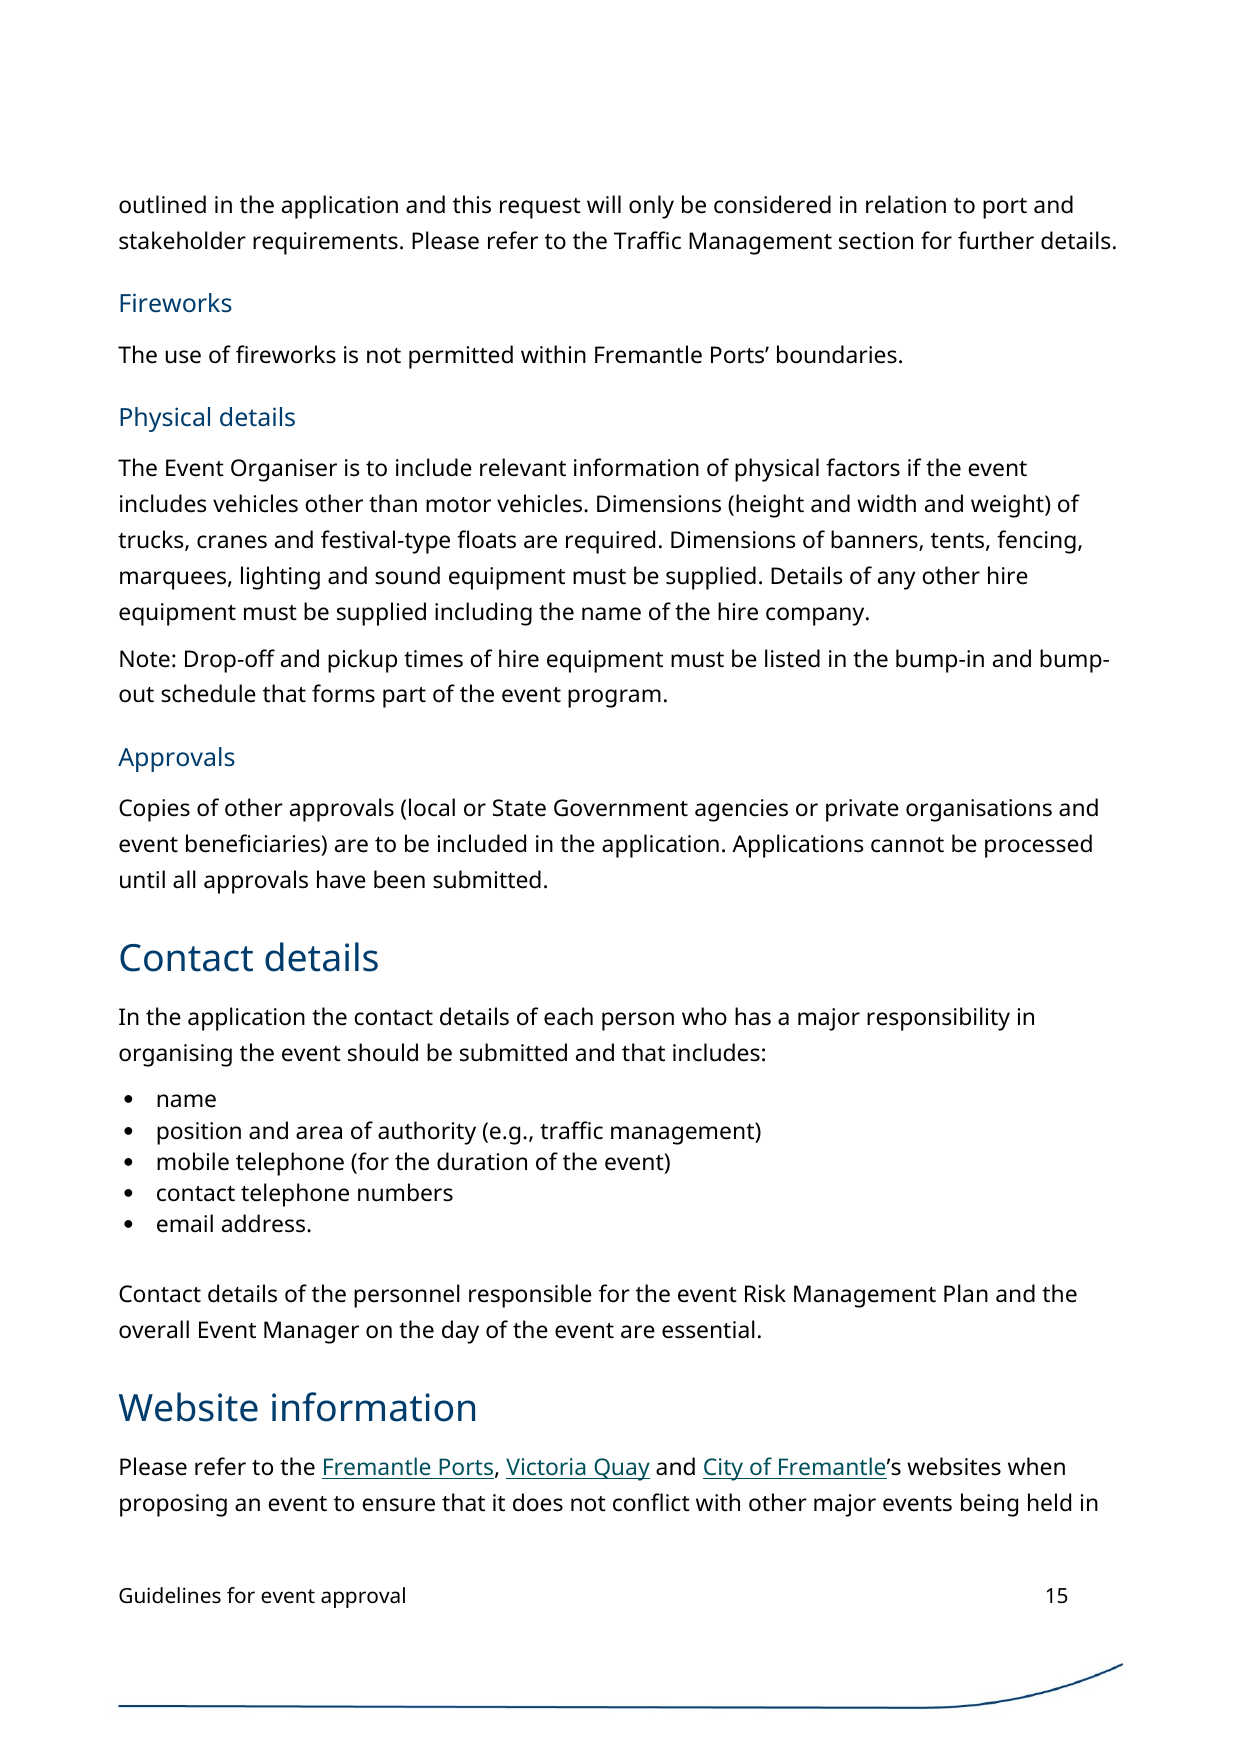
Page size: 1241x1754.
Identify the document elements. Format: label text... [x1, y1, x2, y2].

list email address. [124, 1208, 1122, 1268]
subtitle Contact details [118, 931, 1122, 982]
text The use of fireworks is not permitted within Fremantle Ports’ boundaries. [118, 339, 1122, 370]
subtitle Fireworks [118, 286, 1122, 320]
text Copies of other approvals (local or State Government agencies or private organisations and event beneficiaries) are to be included in the application. Applications cannot be processed until all approvals have been submitted. [118, 792, 1122, 895]
picture [0, 1647, 1241, 1725]
subtitle Physical details [118, 399, 1122, 434]
list contact telephone numbers [124, 1177, 1122, 1208]
text Contact details of the personnel responsible for the event Risk Management Plan and the overall Event Manager on the day of the event are essential. [118, 1278, 1122, 1346]
subtitle Website information [118, 1382, 1122, 1433]
text The Event Organiser is to include relevant information of physical factors if the event includes vehicles other than motor vehicles. Dimensions (height and width and weight) of trucks, cranes and festival-type floats are required. Dimensions of banners, tents, fencing, marquees, lighting and sound equipment must be supplied. Details of any other hire equipment must be supplied including the name of the hire company. [118, 452, 1122, 627]
list mobile telephone (for the duration of the event) [124, 1146, 1122, 1177]
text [118, 189, 1122, 256]
subtitle Approvals [118, 739, 1122, 773]
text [118, 1451, 1122, 1518]
list position and area of authority (e.g., traffic management) [124, 1114, 1122, 1146]
text Note: Drop-off and pickup times of hire equipment must be listed in the bump-in and bump-out schedule that forms part of the event program. [118, 642, 1122, 710]
text In the application the contact details of each person who has a major responsibility in organising the event should be submitted and that includes: [118, 1001, 1122, 1068]
list name [124, 1083, 1122, 1114]
